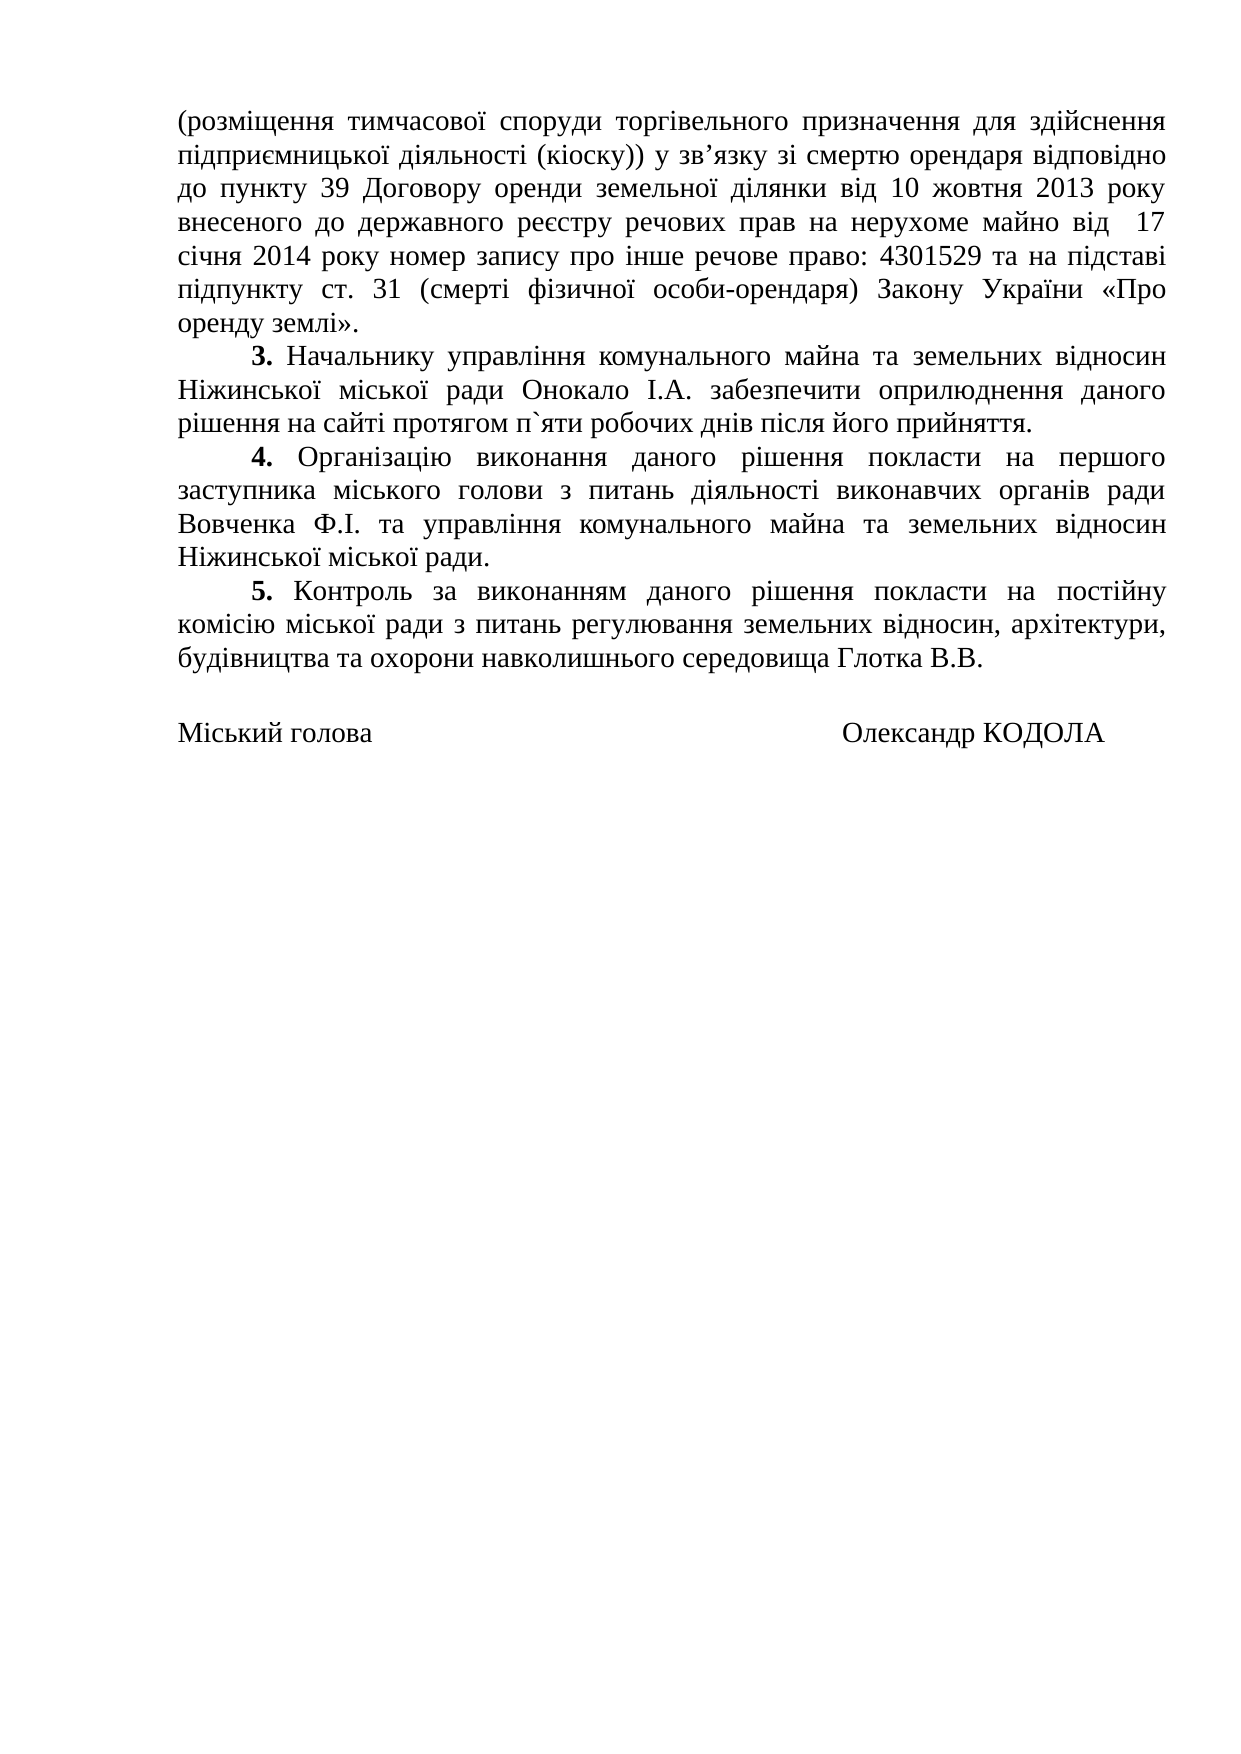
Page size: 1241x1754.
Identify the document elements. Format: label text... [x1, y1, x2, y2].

subtitle Міський голова Олександр КОДОЛА [177, 716, 1167, 749]
text 3. Начальнику управління комунального майна та земельних відносин Ніжинської міської ради Онокало І.А. забезпечити оприлюднення даного рішення на сайті протягом п`яти робочих днів після його прийняття. [177, 338, 1167, 439]
text 4. Організацію виконання даного рішення покласти на першого заступника міського голови з питань діяльності виконавчих органів ради Вовченка Ф.І. та управління комунального майна та земельних відносин Ніжинської міської ради. [177, 439, 1167, 573]
text 5. Контроль за виконанням даного рішення покласти на постійну комісію міської ради з питань регулювання земельних відносин, архітектури, будівництва та охорони навколишнього середовища Глотка В.В. [177, 573, 1167, 674]
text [177, 103, 1167, 338]
